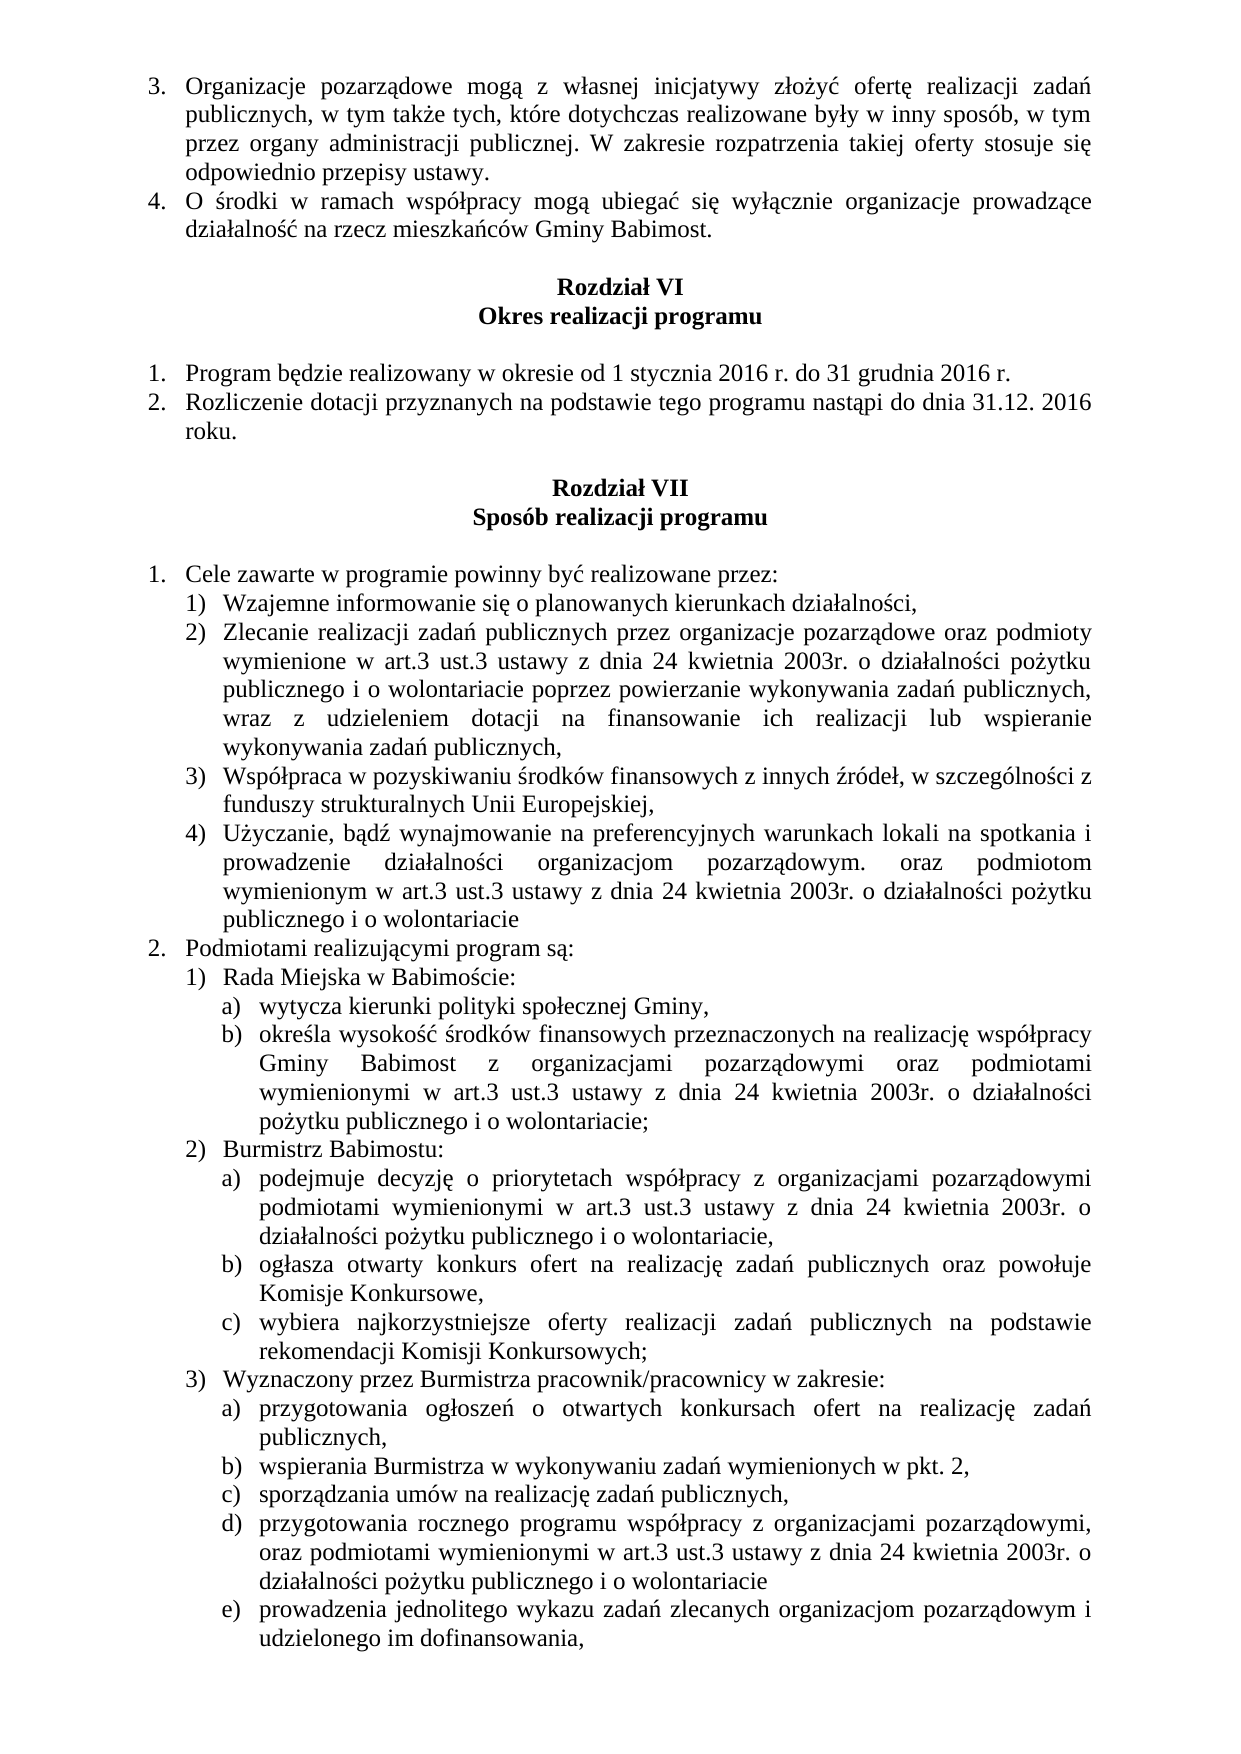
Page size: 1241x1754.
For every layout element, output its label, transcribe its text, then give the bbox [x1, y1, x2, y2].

list Wyznaczony przez Burmistrza pracownik/pracownicy w zakresie: [185, 1364, 1092, 1393]
list przygotowania rocznego programu współpracy z organizacjami pozarządowymi, oraz podmiotami wymienionymi w art.3 ust.3 ustawy z dnia 24 kwietnia 2003r. o działalności pożytku publicznego i o wolontariacie [221, 1508, 1092, 1594]
list ogłasza otwarty konkurs ofert na realizację zadań publicznych oraz powołuje Komisje Konkursowe, [221, 1249, 1092, 1307]
text Okres realizacji programu [148, 301, 1092, 329]
list Organizacje pozarządowe mogą z własnej inicjatywy złożyć ofertę realizacji zadań publicznych, w tym także tych, które dotychczas realizowane były w inny sposób, w tym przez organy administracji publicznej. W zakresie rozpatrzenia takiej oferty stosuje się odpowiednio przepisy ustawy. [148, 71, 1092, 186]
list określa wysokość środków finansowych przeznaczonych na realizację współpracy Gminy Babimost z organizacjami pozarządowymi oraz podmiotami wymienionymi w art.3 ust.3 ustawy z dnia 24 kwietnia 2003r. o działalności pożytku publicznego i o wolontariacie; [221, 1019, 1092, 1134]
list wytycza kierunki polityki społecznej Gminy, [221, 991, 1092, 1019]
list Rada Miejska w Babimoście: [185, 962, 1092, 991]
text Sposób realizacji programu [148, 502, 1092, 531]
list przygotowania ogłoszeń o otwartych konkursach ofert na realizację zadań publicznych, [221, 1393, 1092, 1451]
list O środki w ramach współpracy mogą ubiegać się wyłącznie organizacje prowadzące działalność na rzecz mieszkańców Gminy Babimost. [148, 186, 1092, 243]
list podejmuje decyzję o priorytetach współpracy z organizacjami pozarządowymi podmiotami wymienionymi w art.3 ust.3 ustawy z dnia 24 kwietnia 2003r. o działalności pożytku publicznego i o wolontariacie, [221, 1163, 1092, 1249]
list Cele zawarte w programie powinny być realizowane przez: [148, 559, 1092, 588]
list sporządzania umów na realizację zadań publicznych, [221, 1479, 1092, 1508]
text Rozdział VII [148, 473, 1092, 502]
list prowadzenia jednolitego wykazu zadań zlecanych organizacjom pozarządowym i udzielonego im dofinansowania, [221, 1594, 1092, 1652]
list Wzajemne informowanie się o planowanych kierunkach działalności, [185, 588, 1092, 617]
list Zlecanie realizacji zadań publicznych przez organizacje pozarządowe oraz podmioty wymienione w art.3 ust.3 ustawy z dnia 24 kwietnia 2003r. o działalności pożytku publicznego i o wolontariacie poprzez powierzanie wykonywania zadań publicznych, wraz z udzieleniem dotacji na finansowanie ich realizacji lub wspieranie wykonywania zadań publicznych, [185, 617, 1092, 761]
list wybiera najkorzystniejsze oferty realizacji zadań publicznych na podstawie rekomendacji Komisji Konkursowych; [221, 1307, 1092, 1364]
list Burmistrz Babimostu: [185, 1134, 1092, 1163]
list Rozliczenie dotacji przyznanych na podstawie tego programu nastąpi do dnia 31.12. 2016 roku. [148, 387, 1092, 444]
text Rozdział VI [148, 272, 1092, 301]
list Program będzie realizowany w okresie od 1 stycznia 2016 r. do 31 grudnia 2016 r. [148, 358, 1092, 387]
list wspierania Burmistrza w wykonywaniu zadań wymienionych w pkt. 2, [221, 1451, 1092, 1479]
list Podmiotami realizującymi program są: [148, 933, 1092, 962]
list Współpraca w pozyskiwaniu środków finansowych z innych źródeł, w szczególności z funduszy strukturalnych Unii Europejskiej, [185, 761, 1092, 818]
list Użyczanie, bądź wynajmowanie na preferencyjnych warunkach lokali na spotkania i prowadzenie działalności organizacjom pozarządowym. oraz podmiotom wymienionym w art.3 ust.3 ustawy z dnia 24 kwietnia 2003r. o działalności pożytku publicznego i o wolontariacie [185, 818, 1092, 933]
